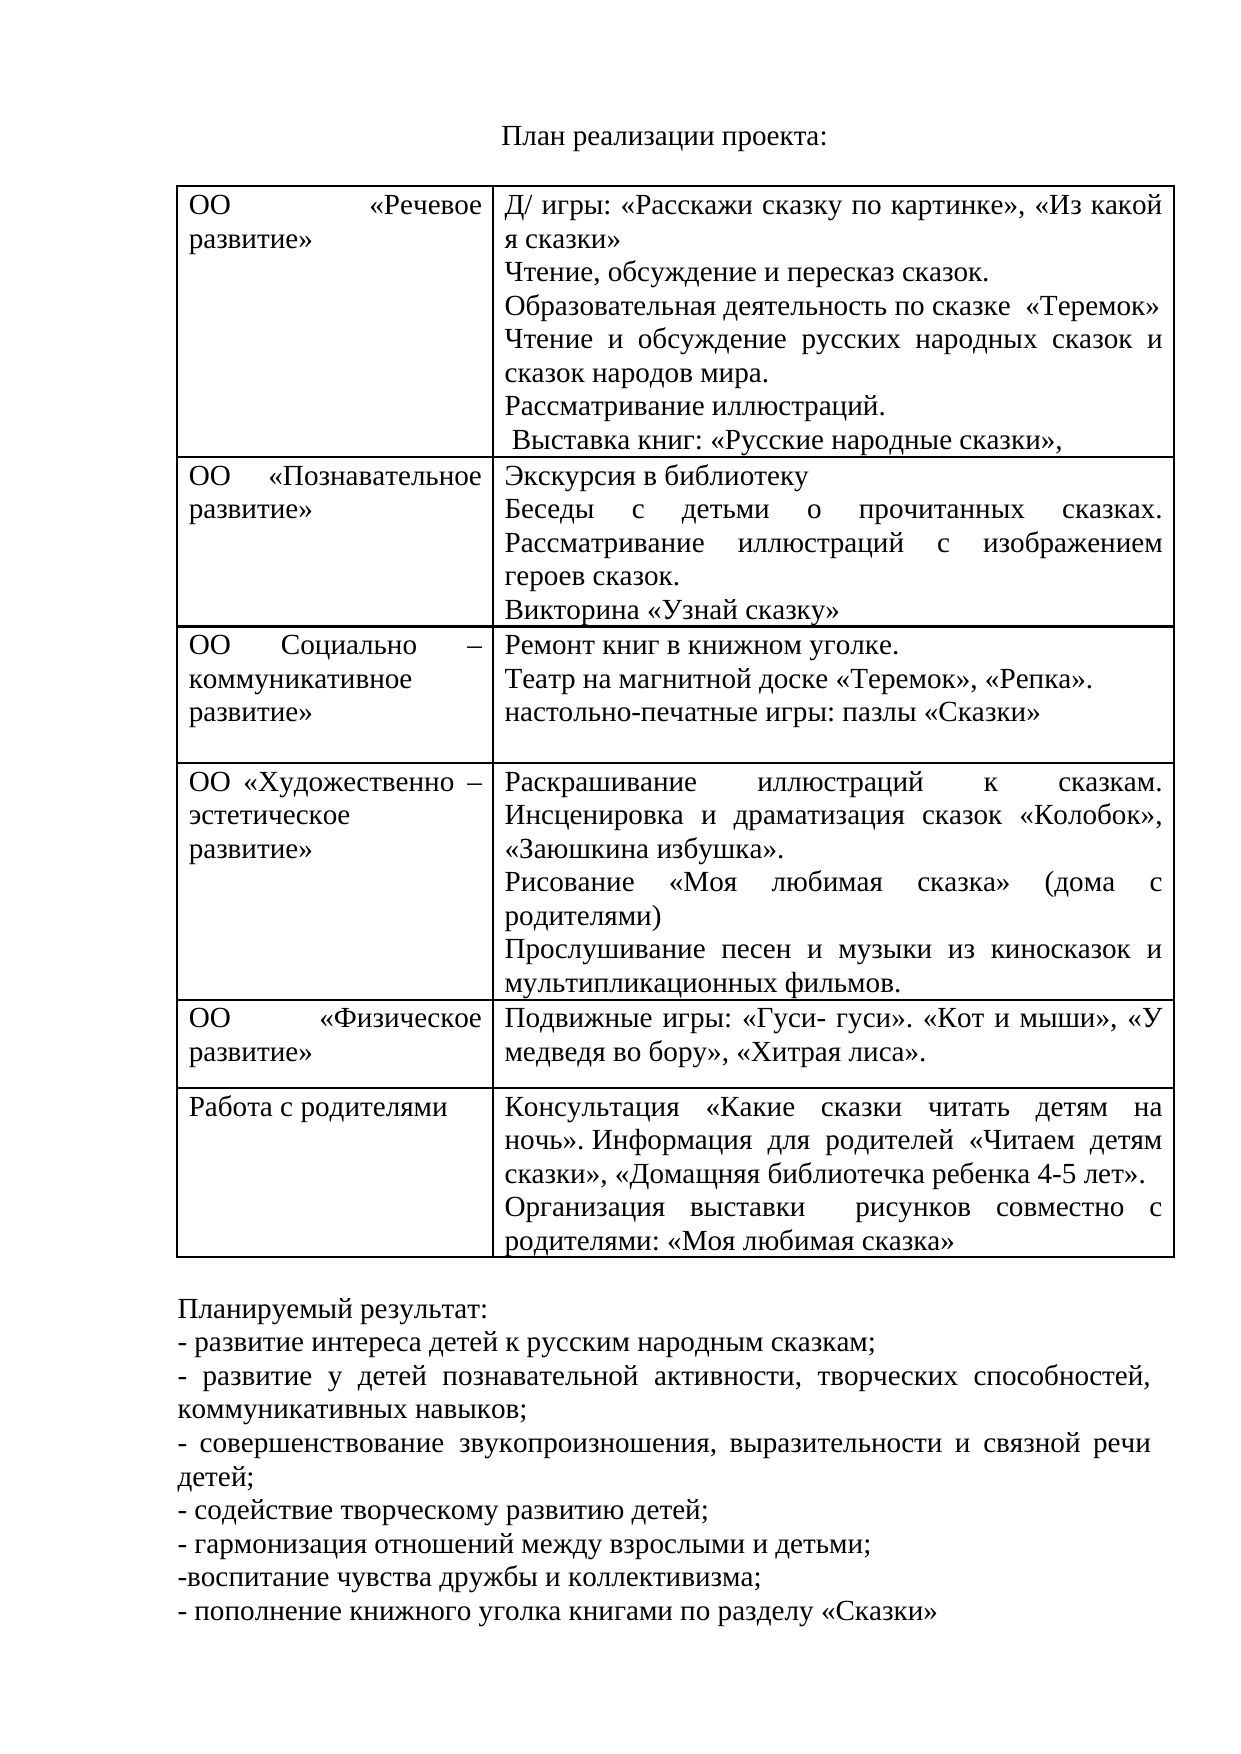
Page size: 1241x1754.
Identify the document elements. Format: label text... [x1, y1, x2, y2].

text План реализации проекта: [177, 118, 1152, 152]
text - совершенствование звукопроизношения, выразительности и связной речи детей; [177, 1425, 1152, 1492]
table_cell Консультация «Какие сказки читать детям на ночь». Информация для родителей «Читаем детям сказки», «Домащняя библиотечка ребенка 4-5 лет». Организация выставки рисунков совместно с родителями: «Моя любимая сказка» [494, 1089, 1173, 1256]
table_cell Экскурсия в библиотеку Беседы с детьми о прочитанных сказках. Рассматривание иллюстраций с изображением героев сказок. Викторина «Узнай сказку» [494, 458, 1173, 625]
table_cell ОО Социально –коммуникативное развитие» [178, 628, 492, 762]
table_cell Ремонт книг в книжном уголке. Театр на магнитной доске «Теремок», «Репка». настольно-печатные игры: пазлы «Сказки» [494, 628, 1173, 762]
text - развитие у детей познавательной активности, творческих способностей, коммуникативных навыков; [177, 1358, 1152, 1425]
table_cell ОО «Физическое развитие» [178, 1001, 492, 1087]
table_header Д/ игры: «Расскажи сказку по картинке», «Из какой я сказки» Чтение, обсуждение и пересказ сказок. Образовательная деятельность по сказке «Теремок» Чтение и обсуждение русских народных сказок и сказок народов мира. Рассматривание иллюстраций. Выставка книг: «Русские народные сказки», [494, 187, 1173, 456]
text - содействие творческому развитию детей; [177, 1492, 1152, 1526]
table_header ОО «Речевое развитие» [178, 187, 492, 456]
text - пополнение книжного уголка книгами по разделу «Сказки» [177, 1593, 1152, 1626]
table_cell Работа с родителями [178, 1089, 492, 1256]
table_cell Подвижные игры: «Гуси- гуси». «Кот и мыши», «У медведя во бору», «Хитрая лиса». [494, 1001, 1173, 1087]
text - гармонизация отношений между взрослыми и детьми; [177, 1526, 1152, 1559]
text Планируемый результат: [177, 1291, 1152, 1324]
table_cell ОО «Познавательное развитие» [178, 458, 492, 625]
text -воспитание чувства дружбы и коллективизма; [177, 1559, 1152, 1593]
table_cell Раскрашивание иллюстраций к сказкам. Инсценировка и драматизация сказок «Колобок», «Заюшкина избушка». Рисование «Моя любимая сказка» (дома с родителями) Прослушивание песен и музыки из киносказок и мультипликационных фильмов. [494, 764, 1173, 998]
text - развитие интереса детей к русским народным сказкам; [177, 1324, 1152, 1358]
table_cell ОО «Художественно –эстетическое развитие» [178, 764, 492, 998]
